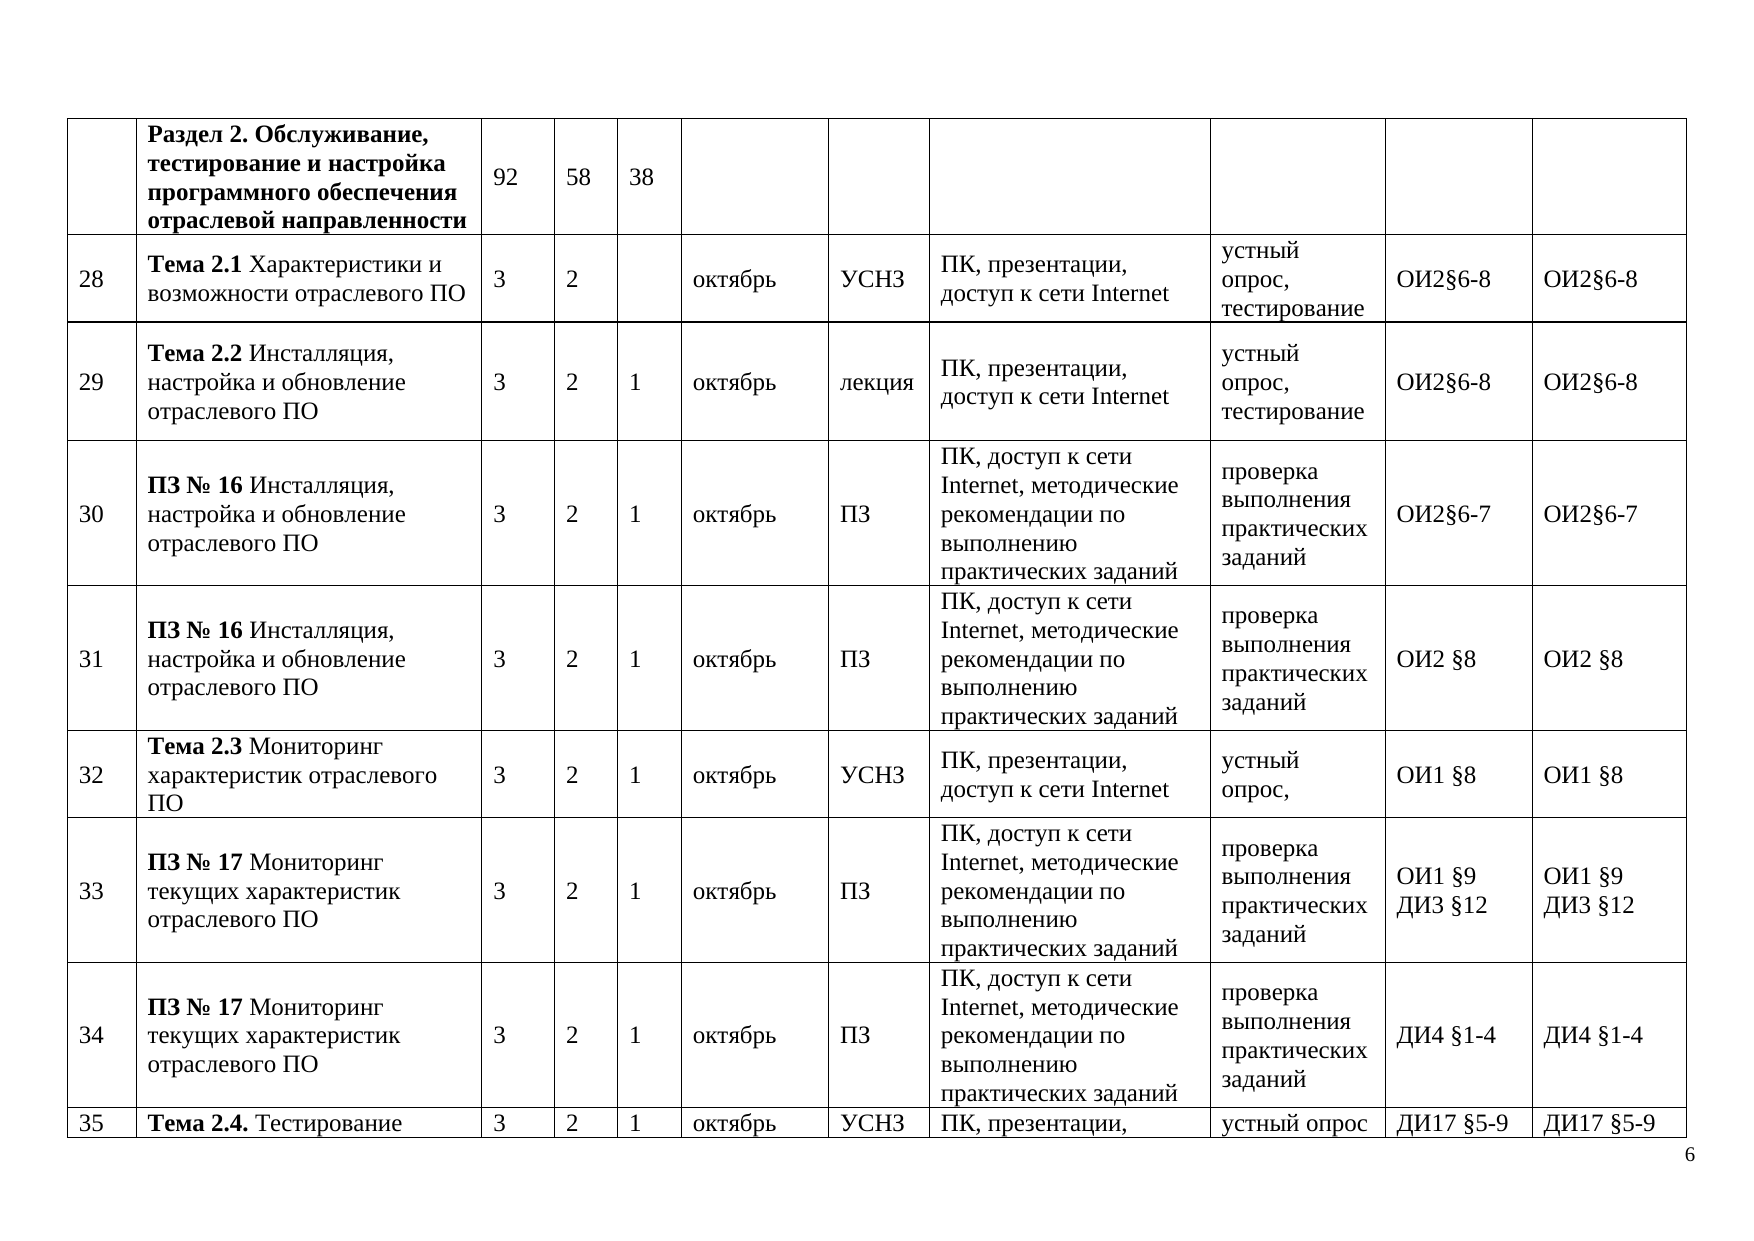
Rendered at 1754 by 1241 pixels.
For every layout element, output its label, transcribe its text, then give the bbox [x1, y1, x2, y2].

table_cell ОИ2§6-7 [1386, 441, 1532, 585]
table_cell ПК, доступ к сети Internet, методические рекомендации по выполнению практических заданий [930, 818, 1210, 962]
table_cell 1 [618, 1108, 681, 1137]
table_cell ПК, презентации, доступ к сети Internet [930, 235, 1210, 321]
table_cell 58 [555, 119, 617, 234]
table_cell УСНЗ [829, 731, 929, 817]
table_cell [1211, 119, 1385, 234]
table_cell Раздел 2. Обслуживание, тестирование и настройка программного обеспечения отраслевой направленности [137, 119, 481, 234]
table_cell ПЗ [829, 963, 929, 1107]
table_cell 35 [68, 1108, 136, 1137]
table_cell УСНЗ [829, 235, 929, 321]
table_cell ОИ1 §9 ДИ3 §12 [1386, 818, 1532, 962]
table_cell 30 [68, 441, 136, 585]
table_cell октябрь [682, 818, 828, 962]
table_cell ПК, доступ к сети Internet, методические рекомендации по выполнению практических заданий [930, 586, 1210, 730]
table_cell ОИ1 §8 [1386, 731, 1532, 817]
table_cell 3 [482, 963, 554, 1107]
table_cell ДИ17 §5-9 [1386, 1108, 1532, 1137]
table_cell ОИ2§6-8 [1533, 323, 1686, 440]
table_cell лекция [829, 323, 929, 440]
table_cell [829, 119, 929, 234]
table_cell ОИ2 §8 [1386, 586, 1532, 730]
table_cell проверка выполнения практических заданий [1211, 963, 1385, 1107]
table_cell октябрь [682, 586, 828, 730]
table_cell 28 [68, 235, 136, 321]
table_cell октябрь [682, 235, 828, 321]
table_cell 3 [482, 731, 554, 817]
table_cell ПЗ № 16 Инсталляция, настройка и обновление отраслевого ПО [137, 441, 481, 585]
table_cell ДИ17 §5-9 [1533, 1108, 1686, 1137]
table_cell октябрь [682, 963, 828, 1107]
table_cell Тема 2.2 Инсталляция, настройка и обновление отраслевого ПО [137, 323, 481, 440]
table_cell устный опрос, тестирование [1211, 323, 1385, 440]
table_cell устный опрос, тестирование [1211, 235, 1385, 321]
table_cell ОИ2§6-7 [1533, 441, 1686, 585]
table_cell ПК, презентации, доступ к сети Internet [930, 323, 1210, 440]
table_cell ОИ2 §8 [1533, 586, 1686, 730]
table_cell 38 [618, 119, 681, 234]
table_cell ПЗ [829, 586, 929, 730]
table_cell 3 [482, 818, 554, 962]
table_cell ПЗ [829, 818, 929, 962]
table_cell ОИ2§6-8 [1533, 235, 1686, 321]
table_cell октябрь [682, 1108, 828, 1137]
table_cell 33 [68, 818, 136, 962]
table_cell 3 [482, 323, 554, 440]
table_cell устный опрос, [1211, 731, 1385, 817]
table_cell ОИ2§6-8 [1386, 235, 1532, 321]
table_cell октябрь [682, 323, 828, 440]
table_cell ПЗ [829, 441, 929, 585]
table_cell [618, 235, 681, 321]
table_cell УСНЗ [829, 1108, 929, 1137]
table_cell проверка выполнения практических заданий [1211, 441, 1385, 585]
table_cell октябрь [682, 731, 828, 817]
table_cell 2 [555, 235, 617, 321]
table_cell ДИ4 §1-4 [1533, 963, 1686, 1107]
table_cell 2 [555, 963, 617, 1107]
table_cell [137, 1108, 481, 1137]
table_cell 3 [482, 235, 554, 321]
table_cell 1 [618, 586, 681, 730]
table_cell 2 [555, 586, 617, 730]
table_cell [930, 1108, 1210, 1137]
table_cell 2 [555, 323, 617, 440]
table_cell октябрь [682, 441, 828, 585]
table_cell ОИ2§6-8 [1386, 323, 1532, 440]
table_cell 2 [555, 441, 617, 585]
table_cell 1 [618, 963, 681, 1107]
table_cell 29 [68, 323, 136, 440]
table_cell 2 [555, 1108, 617, 1137]
table_cell ОИ1 §8 [1533, 731, 1686, 817]
table_cell ПК, доступ к сети Internet, методические рекомендации по выполнению практических заданий [930, 963, 1210, 1107]
table_cell 1 [618, 323, 681, 440]
table_cell 34 [68, 963, 136, 1107]
table_cell ПЗ № 17 Мониторинг текущих характеристик отраслевого ПО [137, 963, 481, 1107]
table_cell [1386, 119, 1532, 234]
table_cell ПЗ № 16 Инсталляция, настройка и обновление отраслевого ПО [137, 586, 481, 730]
table_cell 32 [68, 731, 136, 817]
table_cell проверка выполнения практических заданий [1211, 586, 1385, 730]
table_cell 1 [618, 818, 681, 962]
table_cell [1533, 119, 1686, 234]
table_cell 92 [482, 119, 554, 234]
table_cell [68, 119, 136, 234]
table_cell 2 [555, 818, 617, 962]
table_cell 31 [68, 586, 136, 730]
table_cell 1 [618, 441, 681, 585]
table_cell ПК, доступ к сети Internet, методические рекомендации по выполнению практических заданий [930, 441, 1210, 585]
table_cell устный опрос [1211, 1108, 1385, 1137]
table_cell Тема 2.3 Мониторинг характеристик отраслевого ПО [137, 731, 481, 817]
table_cell 2 [555, 731, 617, 817]
table_cell 3 [482, 441, 554, 585]
table_cell ПК, презентации, доступ к сети Internet [930, 731, 1210, 817]
table_cell 3 [482, 1108, 554, 1137]
table_cell Тема 2.1 Характеристики и возможности отраслевого ПО [137, 235, 481, 321]
table_cell [930, 119, 1210, 234]
table_cell ДИ4 §1-4 [1386, 963, 1532, 1107]
table_cell ОИ1 §9 ДИ3 §12 [1533, 818, 1686, 962]
table_cell 1 [618, 731, 681, 817]
table_cell 3 [482, 586, 554, 730]
table_cell [682, 119, 828, 234]
table_cell ПЗ № 17 Мониторинг текущих характеристик отраслевого ПО [137, 818, 481, 962]
table_cell проверка выполнения практических заданий [1211, 818, 1385, 962]
